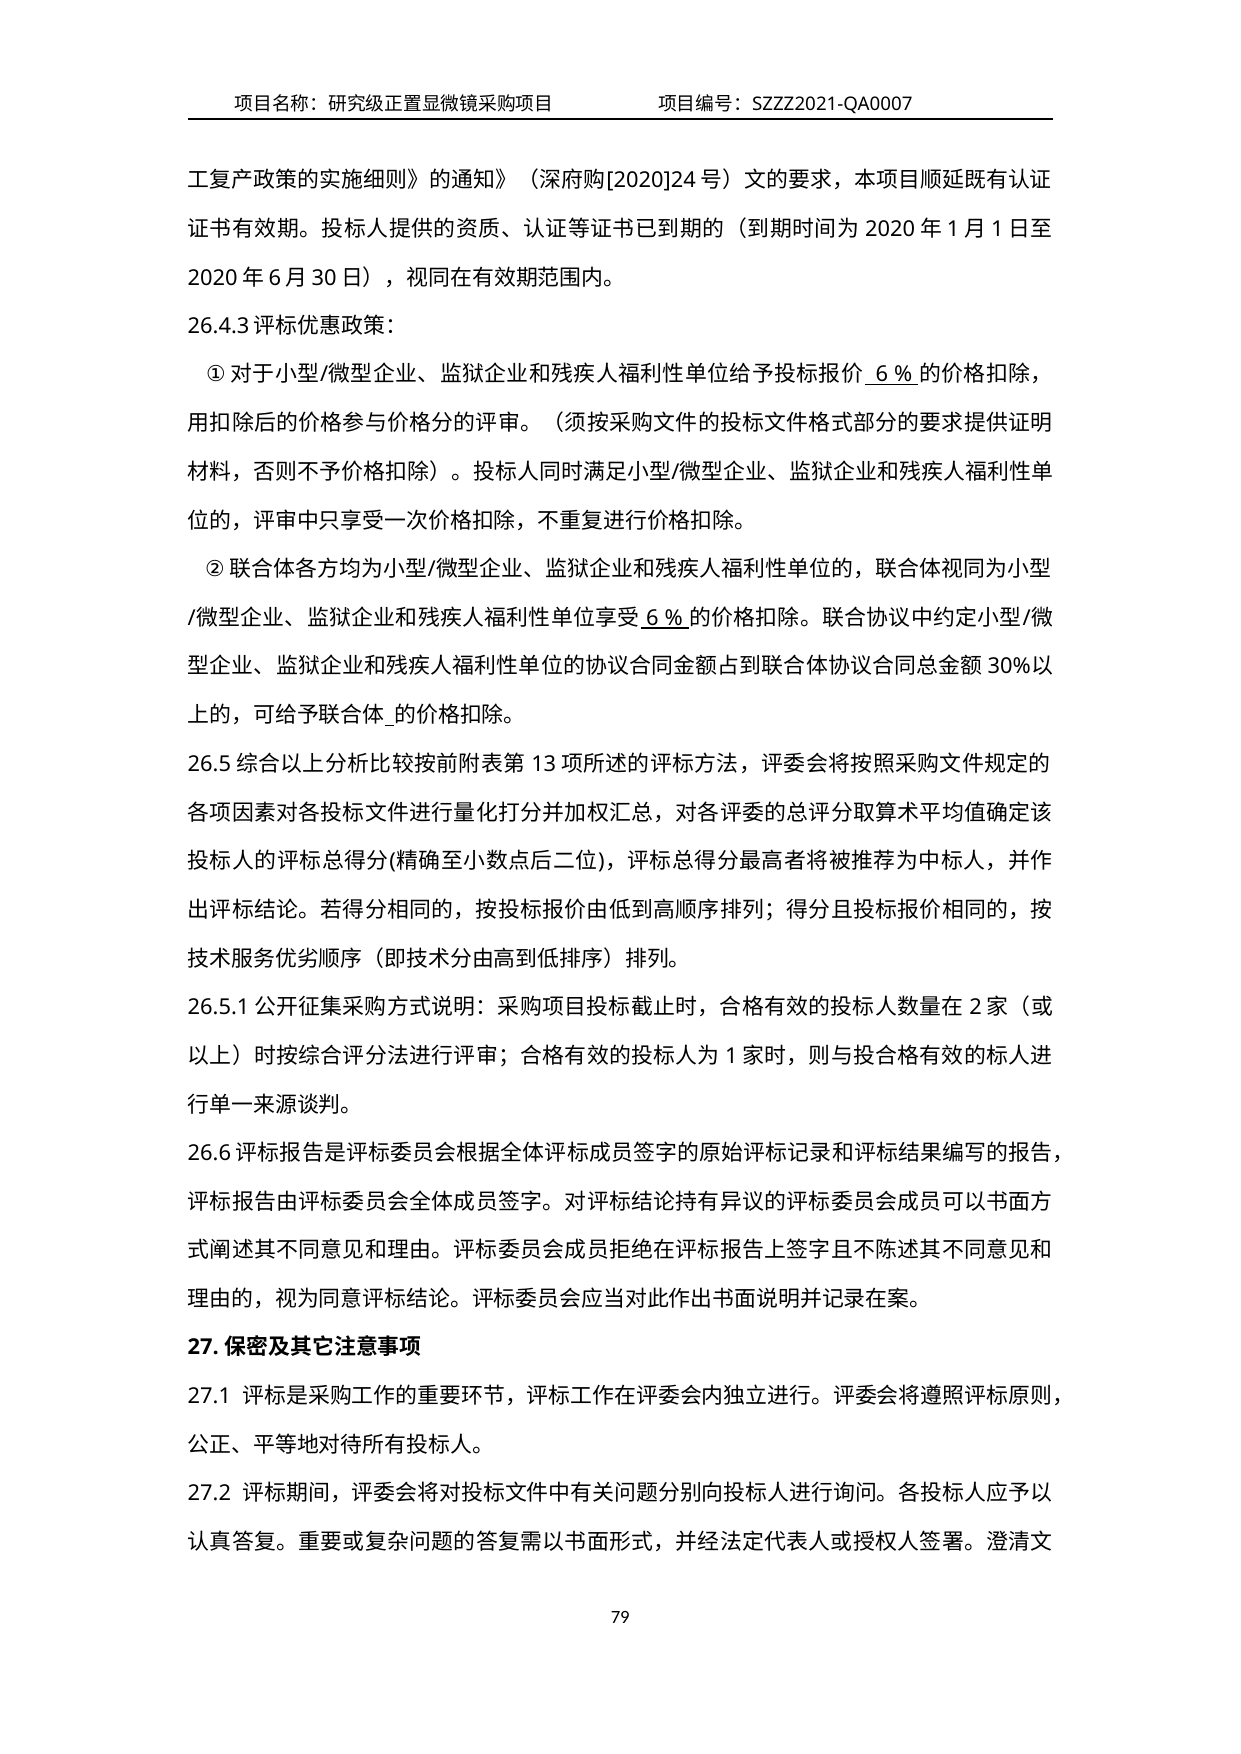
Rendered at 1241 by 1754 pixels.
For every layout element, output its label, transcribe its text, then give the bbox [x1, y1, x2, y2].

text 26.5.1公开征集采购方式说明：采购项目投标截止时，合格有效的投标人数量在2家（或以上）时按综合评分法进行评审；合格有效的投标人为1家时，则与投合格有效的标人进行单一来源谈判。 [187, 989, 1053, 1119]
text 26.5综合以上分析比较按前附表第13项所述的评标方法，评委会将按照采购文件规定的各项因素对各投标文件进行量化打分并加权汇总，对各评委的总评分取算术平均值确定该投标人的评标总得分(精确至小数点后二位)，评标总得分最高者将被推荐为中标人，并作出评标结论。若得分相同的，按投标报价由低到高顺序排列；得分且投标报价相同的，按技术服务优劣顺序（即技术分由高到低排序）排列。 [187, 745, 1053, 973]
text ①对于小型/微型企业、监狱企业和残疾人福利性单位给予投标报价 6 % 的价格扣除，用扣除后的价格参与价格分的评审。（须按采购文件的投标文件格式部分的要求提供证明材料，否则不予价格扣除）。投标人同时满足小型/微型企业、监狱企业和残疾人福利性单位的，评审中只享受一次价格扣除，不重复进行价格扣除。 [187, 356, 1053, 535]
text 27. 保密及其它注意事项 [187, 1329, 1053, 1362]
text 27.1 评标是采购工作的重要环节，评标工作在评委会内独立进行。评委会将遵照评标原则，公正、平等地对待所有投标人。 [187, 1377, 1053, 1459]
text 26.4.3评标优惠政策： [187, 308, 1053, 340]
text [187, 1474, 1053, 1556]
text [187, 162, 1053, 292]
text 26.6评标报告是评标委员会根据全体评标成员签字的原始评标记录和评标结果编写的报告，评标报告由评标委员会全体成员签字。对评标结论持有异议的评标委员会成员可以书面方式阐述其不同意见和理由。评标委员会成员拒绝在评标报告上签字且不陈述其不同意见和理由的，视为同意评标结论。评标委员会应当对此作出书面说明并记录在案。 [187, 1134, 1053, 1313]
text ②联合体各方均为小型/微型企业、监狱企业和残疾人福利性单位的，联合体视同为小型/微型企业、监狱企业和残疾人福利性单位享受 6 % 的价格扣除。联合协议中约定小型/微型企业、监狱企业和残疾人福利性单位的协议合同金额占到联合体协议合同总金额30%以上的，可给予联合体 的价格扣除。 [187, 551, 1053, 729]
